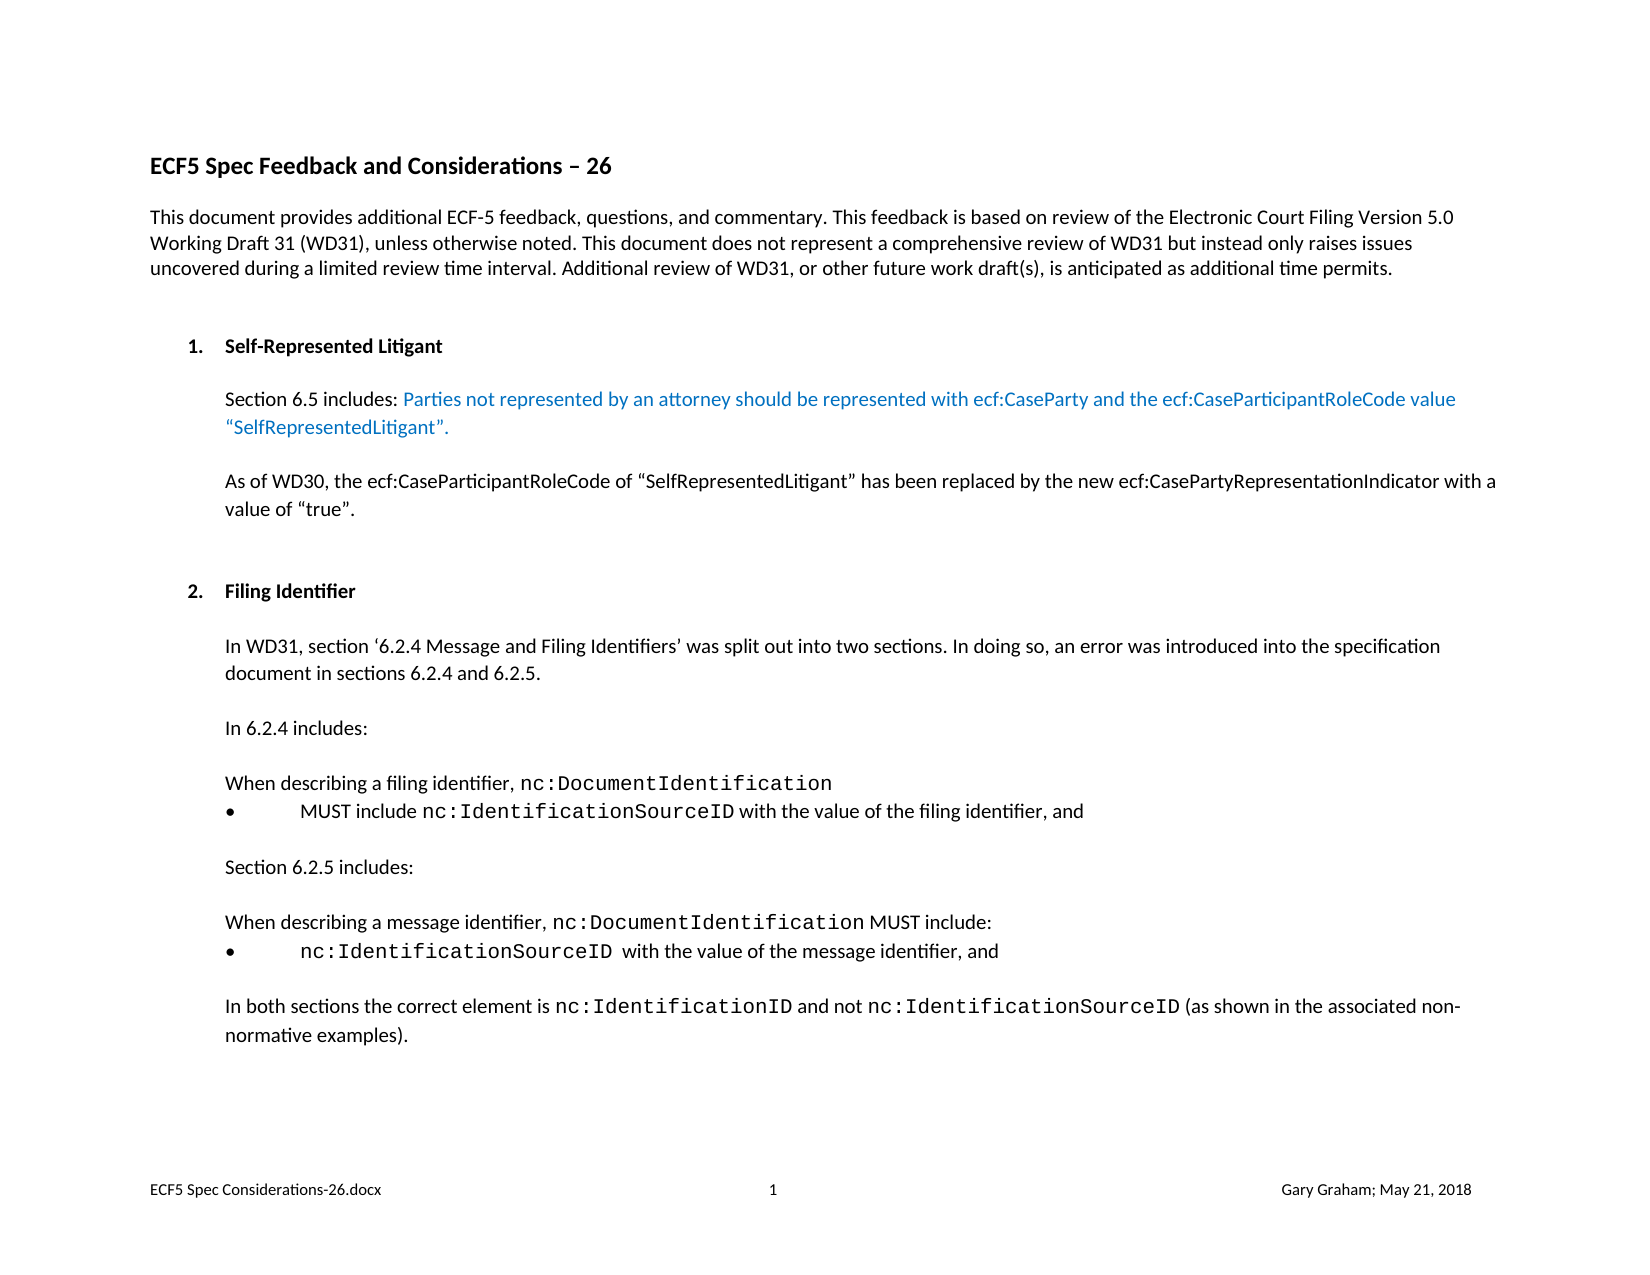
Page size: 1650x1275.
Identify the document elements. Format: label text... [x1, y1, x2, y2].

list Self-Represented Litigant [187, 334, 1500, 359]
list In 6.2.4 includes: [225, 715, 1500, 741]
text This document provides additional ECF-5 feedback, questions, and commentary. This feedback is based on review of the Electronic Court Filing Version 5.0 Working Draft 31 (WD31), unless otherwise noted. This document does not represent a comprehensive review of WD31 but instead only raises issues uncovered during a limited review time interval. Additional review of WD31, or other future work draft(s), is anticipated as additional time permits. [150, 204, 1500, 281]
list Section 6.2.5 includes: [225, 854, 1500, 880]
list Section 6.5 includes: Parties not represented by an attorney should be represented with ecf:CaseParty and the ecf:CaseParticipantRoleCode value “SelfRepresentedLitigant”. [225, 386, 1500, 439]
list Filing Identifier [187, 578, 1500, 604]
list In both sections the correct element is nc:IdentificationID and not nc:IdentificationSourceID (as shown in the associated non-normative examples). [225, 994, 1500, 1048]
list • nc:IdentificationSourceID with the value of the message identifier, and [225, 938, 1500, 964]
list When describing a message identifier, nc:DocumentIdentification MUST include: [225, 909, 1500, 936]
list In WD31, section ‘6.2.4 Message and Filing Identifiers’ was split out into two sections. In doing so, an error was introduced into the specification document in sections 6.2.4 and 6.2.5. [225, 633, 1500, 686]
list When describing a filing identifier, nc:DocumentIdentification [225, 770, 1500, 796]
list As of WD30, the ecf:CaseParticipantRoleCode of “SelfRepresentedLitigant” has been replaced by the new ecf:CasePartyRepresentationIndicator with a value of “true”. [225, 469, 1500, 521]
text ECF5 Spec Feedback and Considerations – 26 [150, 150, 1500, 181]
list • MUST include nc:IdentificationSourceID with the value of the filing identifier, and [225, 798, 1500, 825]
